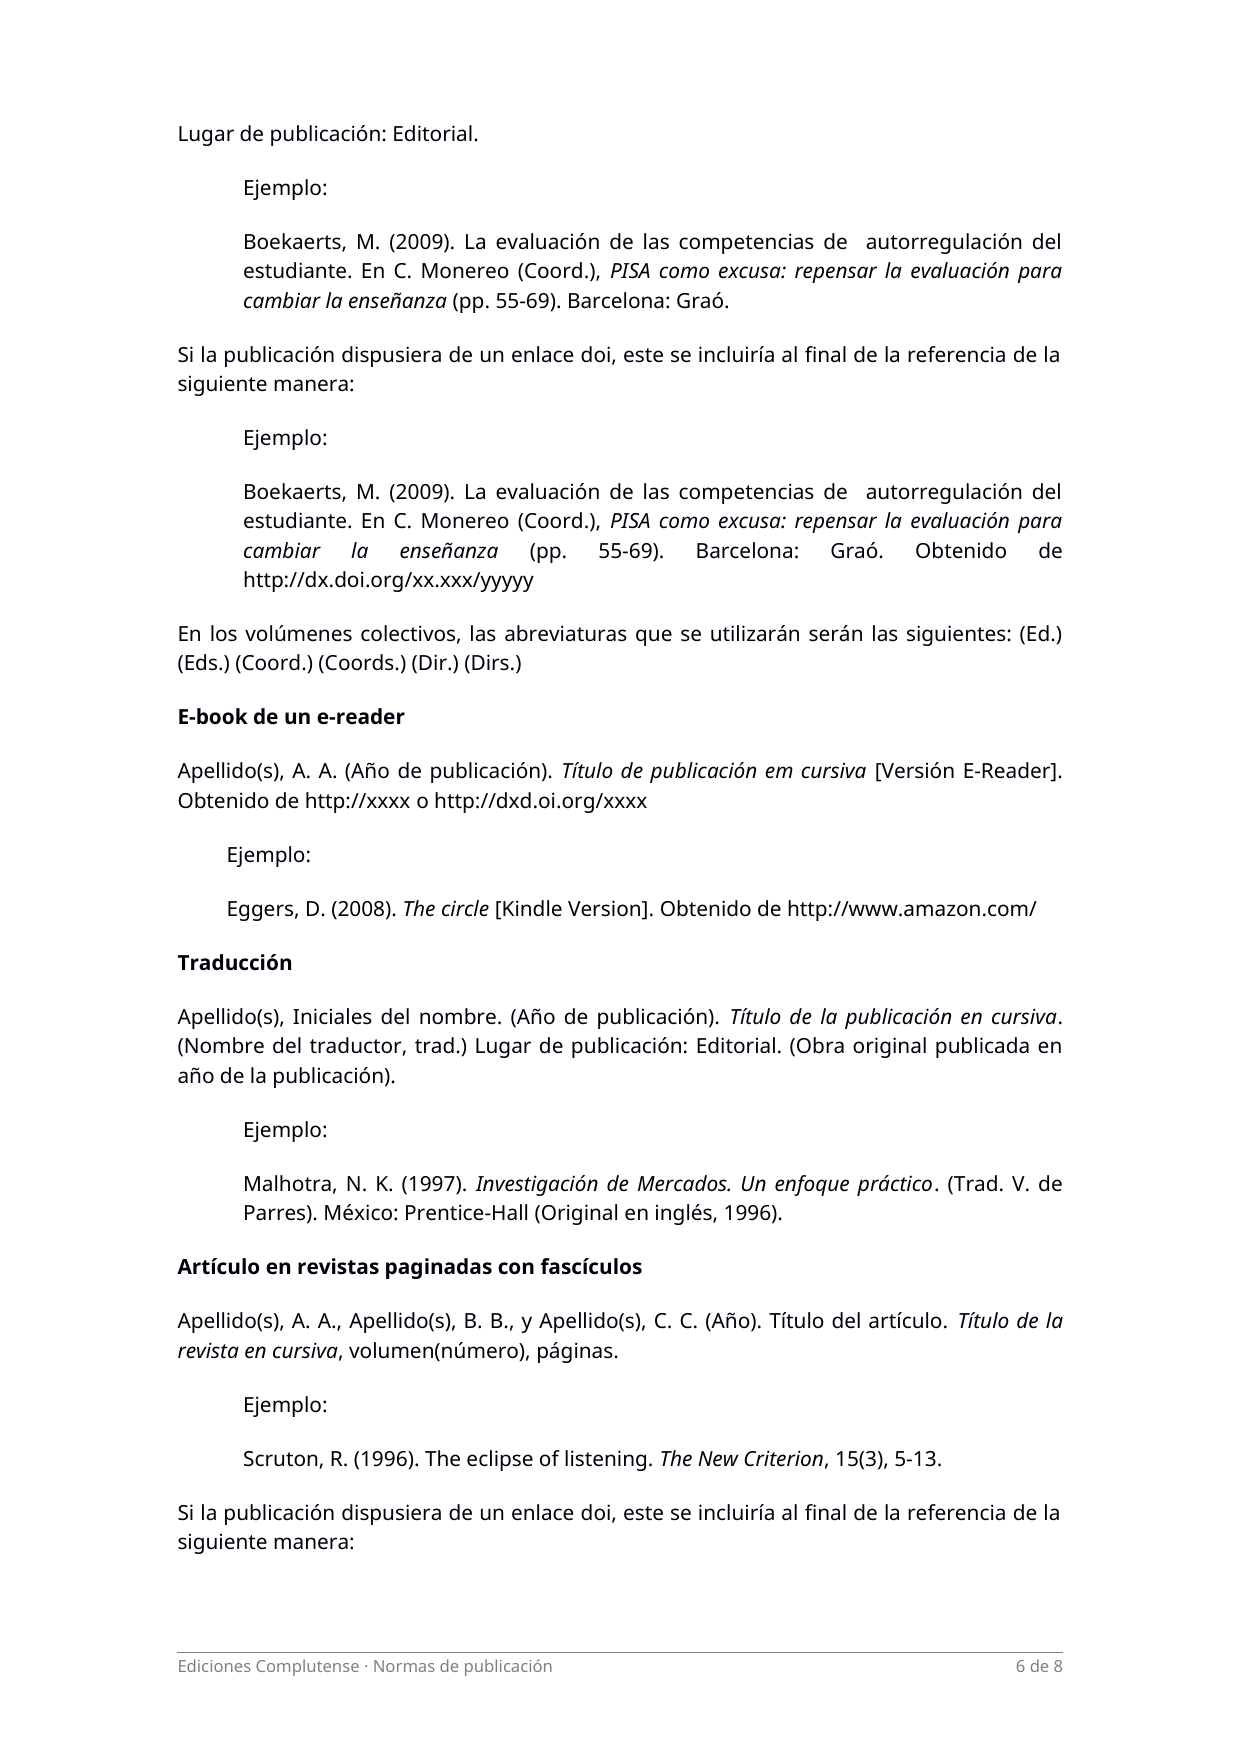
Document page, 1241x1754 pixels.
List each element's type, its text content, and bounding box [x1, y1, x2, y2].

text Eggers, D. (2008). The circle [Kindle Version]. Obtenido de http://www.amazon.com/ [226, 893, 1063, 922]
text Boekaerts, M. (2009). La evaluación de las competencias de autorregulación del estudiante. En C. Monereo (Coord.), PISA como excusa: repensar la evaluación para cambiar la enseñanza (pp. 55-69). Barcelona: Graó. [243, 226, 1063, 314]
text Ejemplo: [226, 839, 1063, 868]
text En los volúmenes colectivos, las abreviaturas que se utilizarán serán las siguientes: (Ed.) (Eds.) (Coord.) (Coords.) (Dir.) (Dirs.) [177, 618, 1063, 676]
text Traducción [177, 947, 1063, 976]
text Ejemplo: [243, 1389, 1063, 1418]
text Boekaerts, M. (2009). La evaluación de las competencias de autorregulación del estudiante. En C. Monereo (Coord.), PISA como excusa: repensar la evaluación para cambiar la enseñanza (pp. 55-69). Barcelona: Graó. Obtenido de http://dx.doi.org/xx.xxx/yyyyy [243, 476, 1063, 593]
text Ejemplo: [243, 1114, 1063, 1143]
text Scruton, R. (1996). The eclipse of listening. The New Criterion, 15(3), 5-13. [243, 1443, 1063, 1472]
text Ejemplo: [243, 422, 1063, 451]
text Ejemplo: [243, 172, 1063, 201]
text Apellido(s), A. A. (Año de publicación). Título de publicación em cursiva [Versión E-Reader]. Obtenido de http://xxxx o http://dxd.oi.org/xxxx [177, 756, 1063, 814]
text Si la publicación dispusiera de un enlace doi, este se incluiría al final de la referencia de la siguiente manera: [177, 339, 1063, 397]
text Malhotra, N. K. (1997). Investigación de Mercados. Un enfoque práctico. (Trad. V. de Parres). México: Prentice-Hall (Original en inglés, 1996). [243, 1168, 1063, 1226]
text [177, 118, 1063, 147]
text Apellido(s), Iniciales del nombre. (Año de publicación). Título de la publicación en cursiva. (Nombre del traductor, trad.) Lugar de publicación: Editorial. (Obra original publicada en año de la publicación). [177, 1001, 1063, 1089]
text E-book de un e-reader [177, 701, 1063, 731]
text Artículo en revistas paginadas con fascículos [177, 1251, 1063, 1281]
text Apellido(s), A. A., Apellido(s), B. B., y Apellido(s), C. C. (Año). Título del artículo. Título de la revista en cursiva, volumen(número), páginas. [177, 1306, 1063, 1364]
text Si la publicación dispusiera de un enlace doi, este se incluiría al final de la referencia de la siguiente manera: [177, 1497, 1063, 1556]
